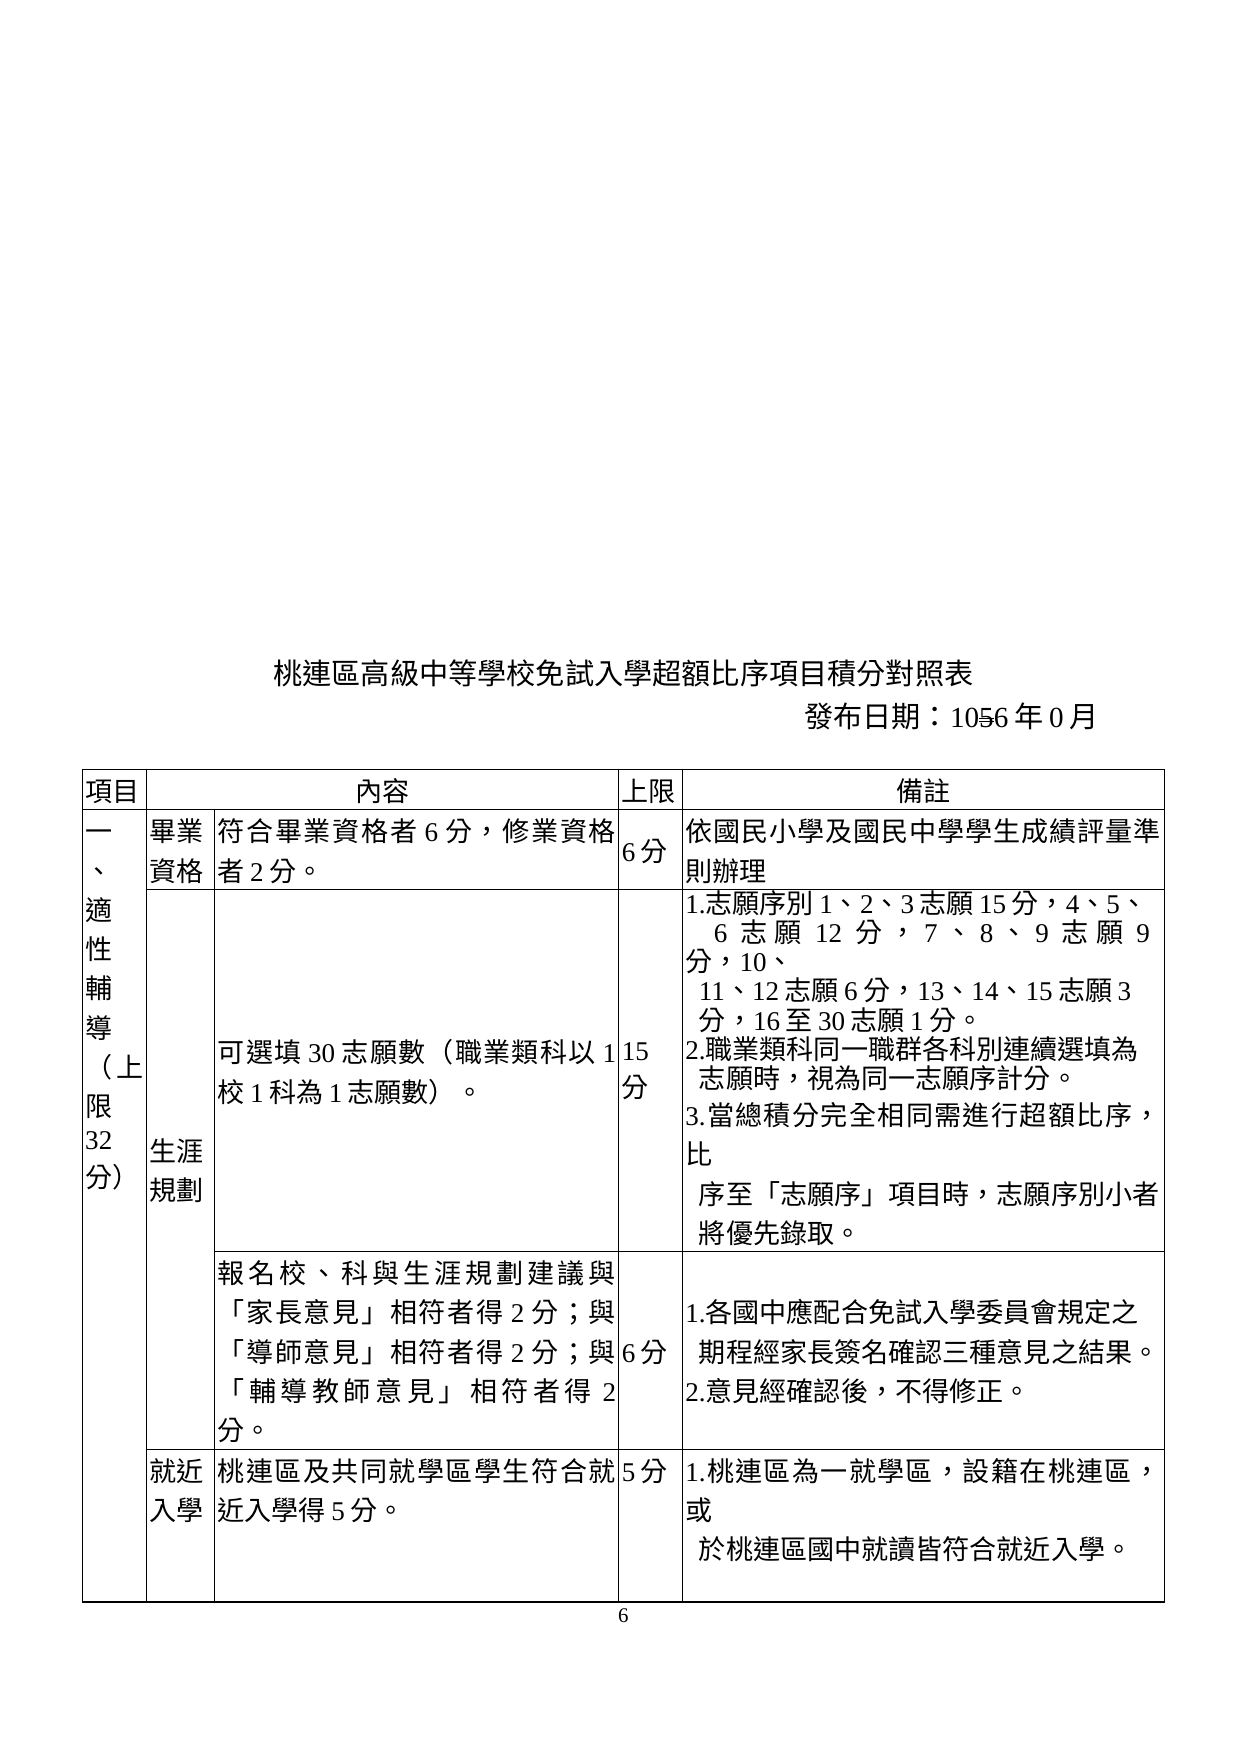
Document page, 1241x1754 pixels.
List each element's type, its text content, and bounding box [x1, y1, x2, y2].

table_cell 依國民小學及國民中學學生成績評量準則辦理 [683, 810, 1164, 889]
text 桃連區高級中等學校免試入學超額比序項目積分對照表 [148, 651, 1098, 693]
table_header 上限 [619, 770, 682, 809]
table_header 備註 [683, 770, 1164, 809]
table_cell 畢業 資格 [147, 810, 214, 889]
table_cell 桃連區及共同就學區學生符合就近入學得5分。 [215, 1450, 618, 1601]
table_cell 1.志願序別1、2、3志願15分，4、5、 6志願12分，7、8、9志願9分，10、 11、12志願6分，13、14、15志願3 分，16至30志願1分。 2.職業類科同一職群各科別連續選填為 志願時，視為同一志願序計分。 3.當總積分完全相同需進行超額比序，比 序至「志願序」項目時，志願序別小者 將優先錄取。 [683, 890, 1164, 1251]
table_cell 生涯 規劃 [147, 890, 214, 1448]
table_cell 就近 入學 [147, 1450, 214, 1601]
table_cell 6分 [619, 1252, 682, 1448]
table_header 項目 [83, 770, 146, 809]
table_cell 一 、 適 性 輔 導 （上限 32分） [83, 810, 146, 1601]
text 發布日期：1056年0月 [148, 693, 1098, 735]
table_cell 報名校、科與生涯規劃建議與「家長意見」相符者得2分；與「導師意見」相符者得2分；與「輔導教師意見」相符者得2分。 [215, 1252, 618, 1448]
table_header 內容 [147, 770, 618, 809]
table_cell 可選填30志願數（職業類科以1校1科為1志願數）。 [215, 890, 618, 1251]
table_cell 5分 [619, 1450, 682, 1601]
table_cell 6分 [619, 810, 682, 889]
table_cell 1.各國中應配合免試入學委員會規定之 期程經家長簽名確認三種意見之結果。 2.意見經確認後，不得修正。 [683, 1252, 1164, 1448]
table_cell 15分 [619, 890, 682, 1251]
table_cell 符合畢業資格者6分，修業資格者2分。 [215, 810, 618, 889]
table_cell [683, 1450, 1164, 1601]
